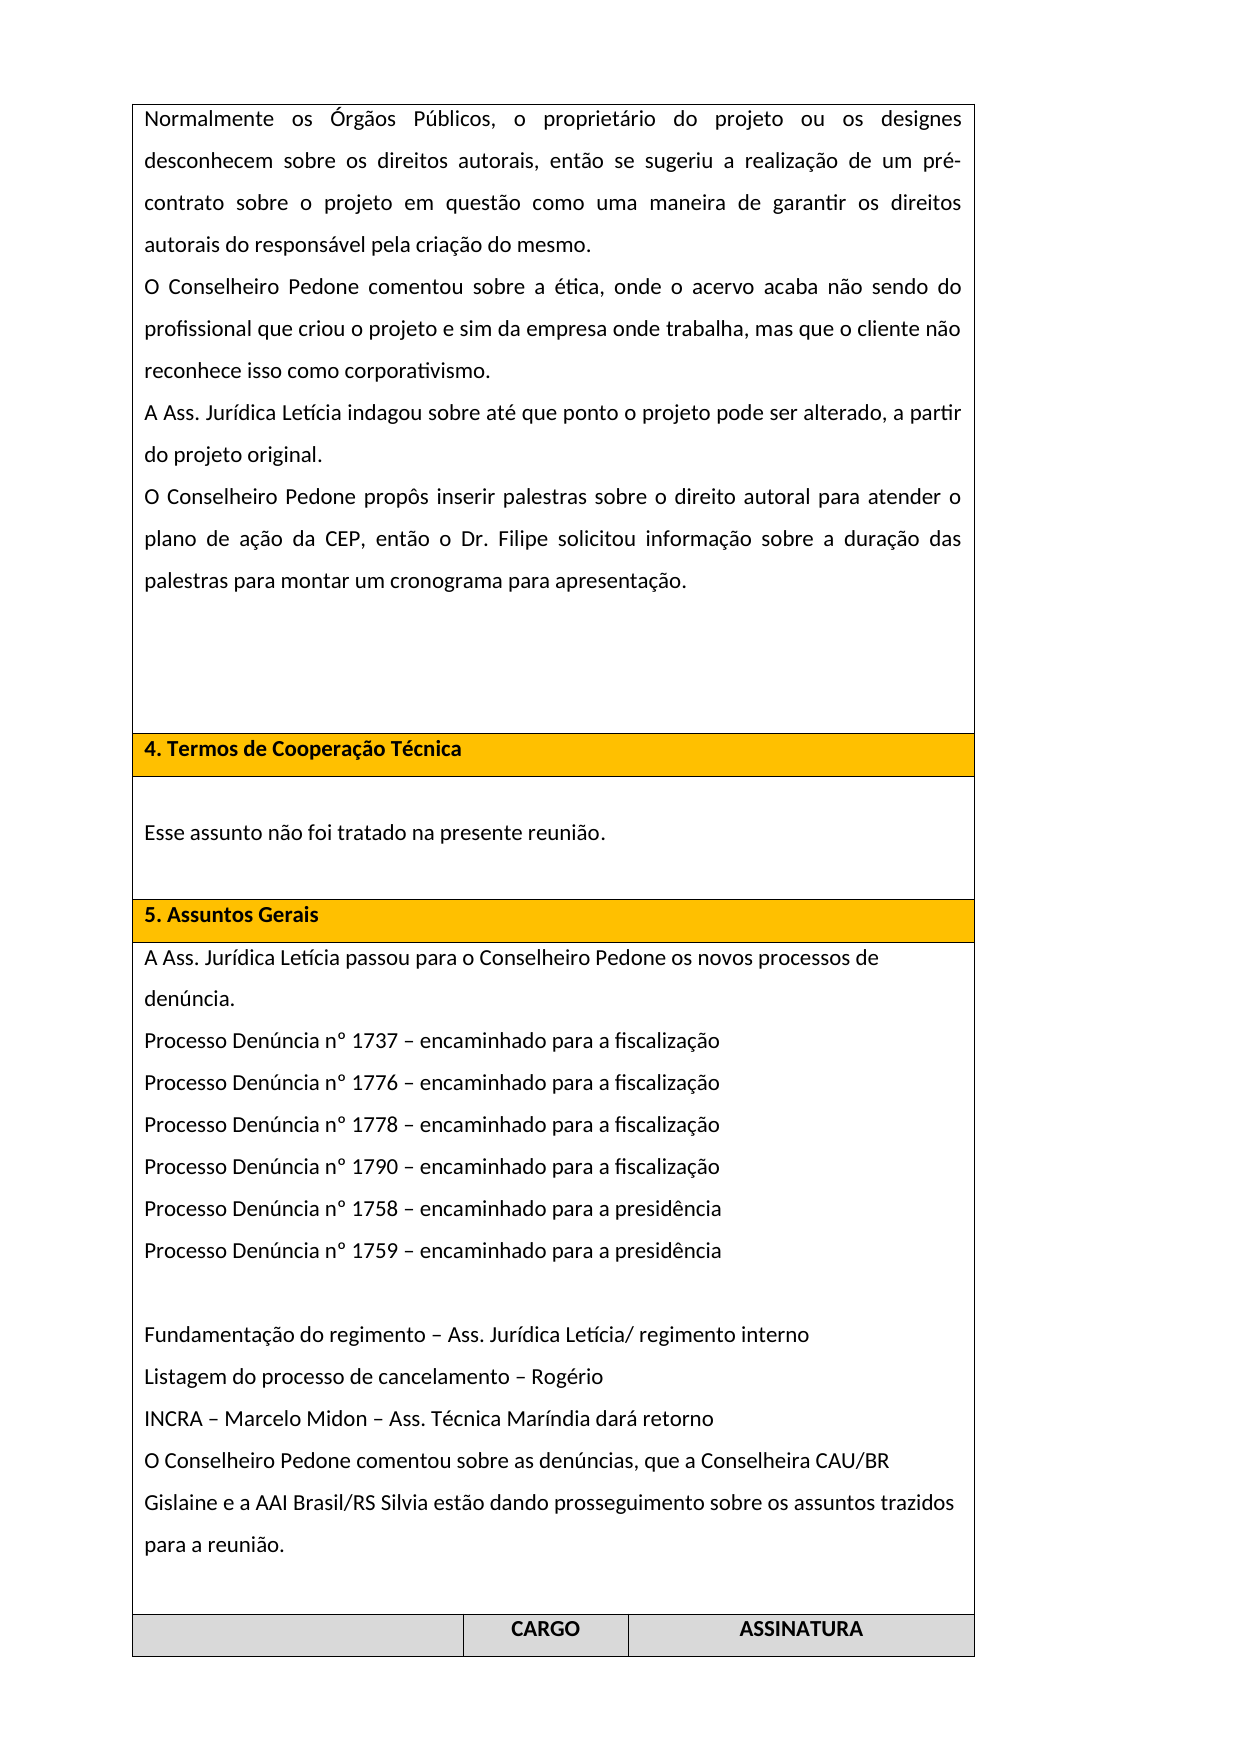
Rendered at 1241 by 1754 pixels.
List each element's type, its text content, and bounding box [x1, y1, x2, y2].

table_cell CARGO [464, 1615, 628, 1656]
table_cell Esse assunto não foi tratado na presente reunião. [133, 777, 974, 899]
table_cell [133, 1615, 463, 1656]
table_cell 4. Termos de Cooperação Técnica [133, 734, 974, 776]
table_cell ASSINATURA [629, 1615, 974, 1656]
table_cell 5. Assuntos Gerais [133, 900, 974, 942]
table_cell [133, 105, 974, 733]
table_cell A Ass. Jurídica Letícia passou para o Conselheiro Pedone os novos processos de denúncia. Processo Denúncia nº 1737 – encaminhado para a fiscalização Processo Denúncia nº 1776 – encaminhado para a fiscalização Processo Denúncia nº 1778 – encaminhado para a fiscalização Processo Denúncia nº 1790 – encaminhado para a fiscalização Processo Denúncia nº 1758 – encaminhado para a presidência Processo Denúncia nº 1759 – encaminhado para a presidência Fundamentação do regimento – Ass. Jurídica Letícia/ regimento interno Listagem do processo de cancelamento – Rogério INCRA – Marcelo Midon – Ass. Técnica Maríndia dará retorno O Conselheiro Pedone comentou sobre as denúncias, que a Conselheira CAU/BR Gislaine e a AAI Brasil/RS Silvia estão dando prosseguimento sobre os assuntos trazidos para a reunião. [133, 943, 974, 1613]
